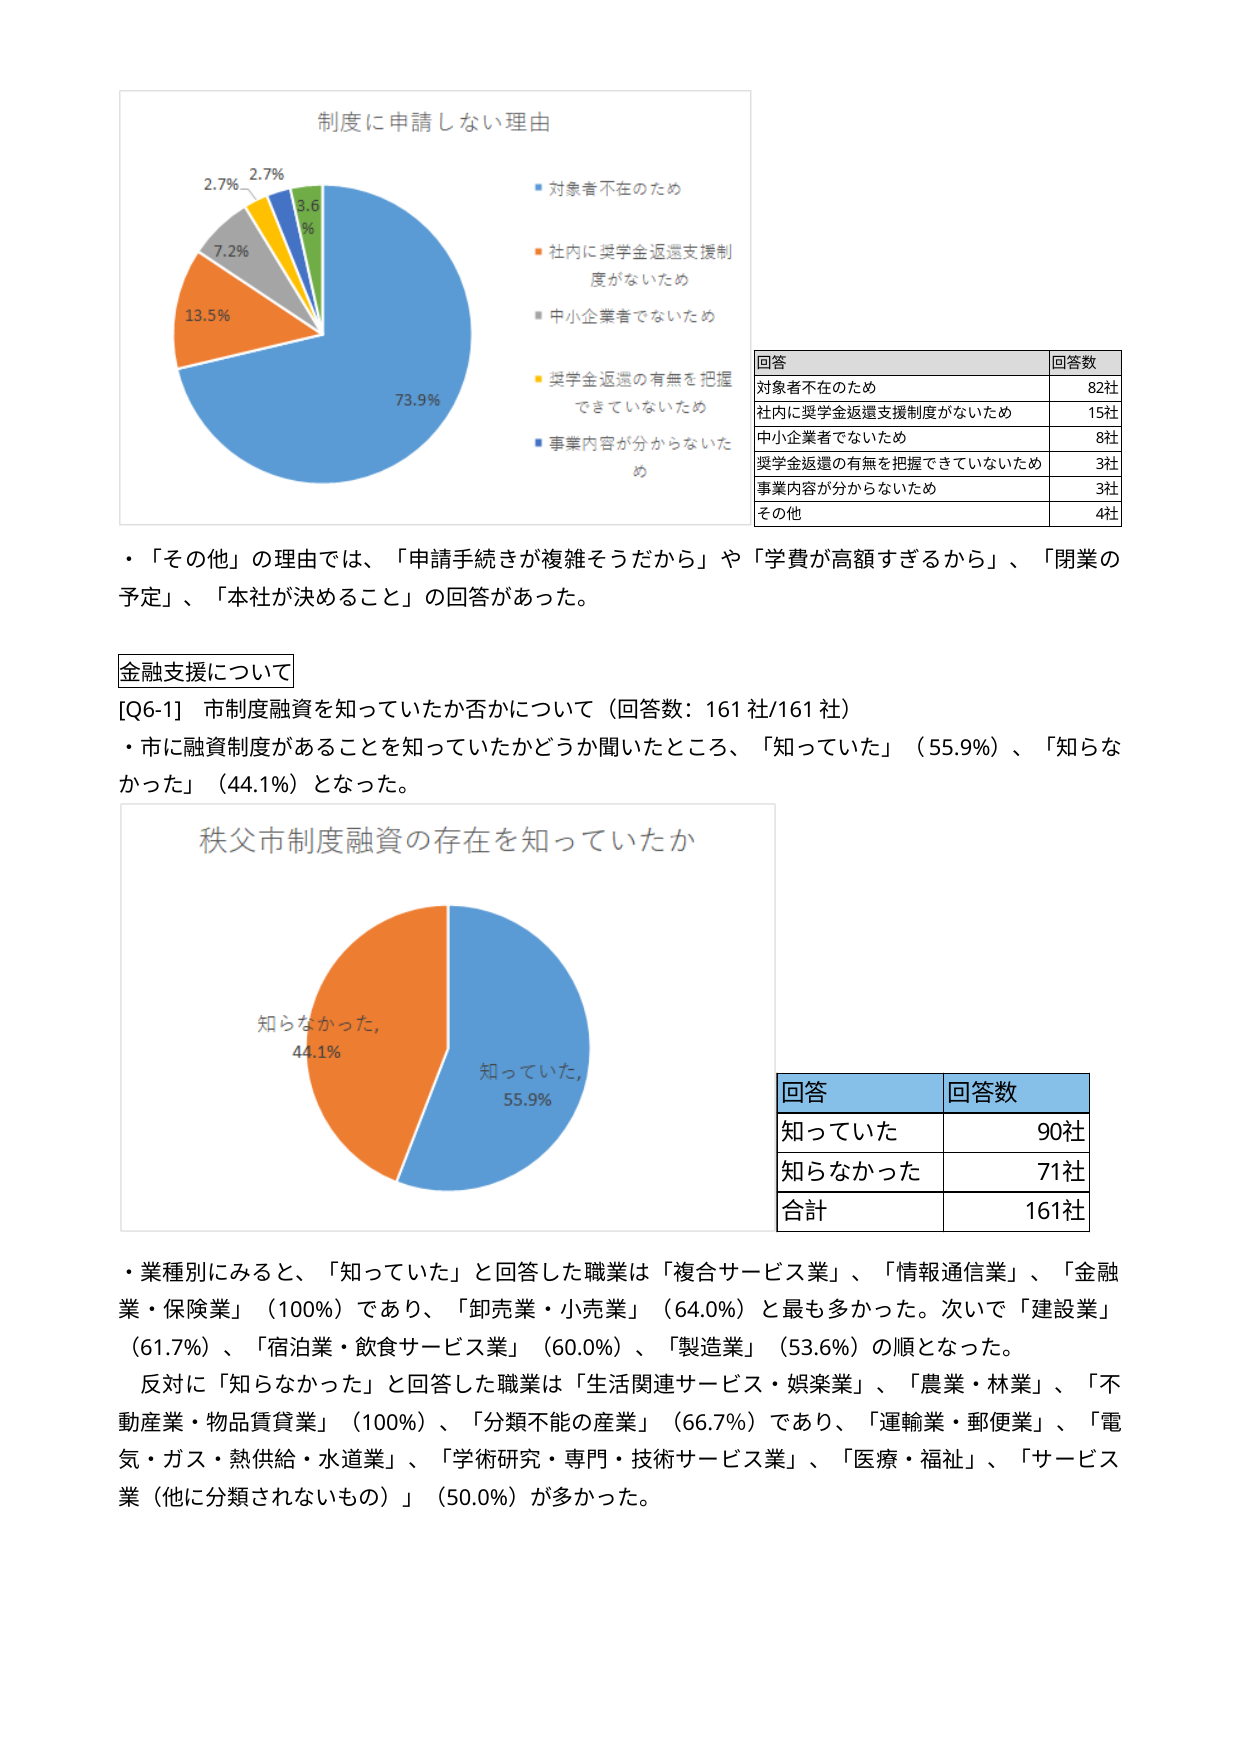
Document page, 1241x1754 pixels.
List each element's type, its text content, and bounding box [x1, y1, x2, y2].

text ・市に融資制度があることを知っていたかどうか聞いたところ、「知っていた」（55.9%）、「知らなかった」（44.1%）となった。 [118, 727, 1122, 802]
picture [118, 89, 754, 528]
text 反対に「知らなかった」と回答した職業は「生活関連サービス・娯楽業」、「農業・林業」、「不動産業・物品賃貸業」（100%）、「分類不能の産業」（66.7％）であり、「運輸業・郵便業」、「電気・ガス・熱供給・水道業」、「学術研究・専門・技術サービス業」、「医療・福祉」、「サービス業（他に分類されないもの）」（50.0%）が多かった。 [118, 1364, 1122, 1514]
picture [118, 802, 777, 1233]
text ・業種別にみると、「知っていた」と回答した職業は「複合サービス業」、「情報通信業」、「金融業・保険業」（100%）であり、「卸売業・小売業」（64.0%）と最も多かった。次いで「建設業」（61.7%）、「宿泊業・飲食サービス業」（60.0%）、「製造業」（53.6%）の順となった。 [118, 1252, 1122, 1364]
text ・「その他」の理由では、「申請手続きが複雑そうだから」や「学費が高額すぎるから」、「閉業の予定」、「本社が決めること」の回答があった。 [118, 539, 1122, 614]
text 金融支援について [118, 652, 1122, 689]
text [Q6-1] 市制度融資を知っていたか否かについて（回答数：161社/161社） [118, 689, 1122, 727]
